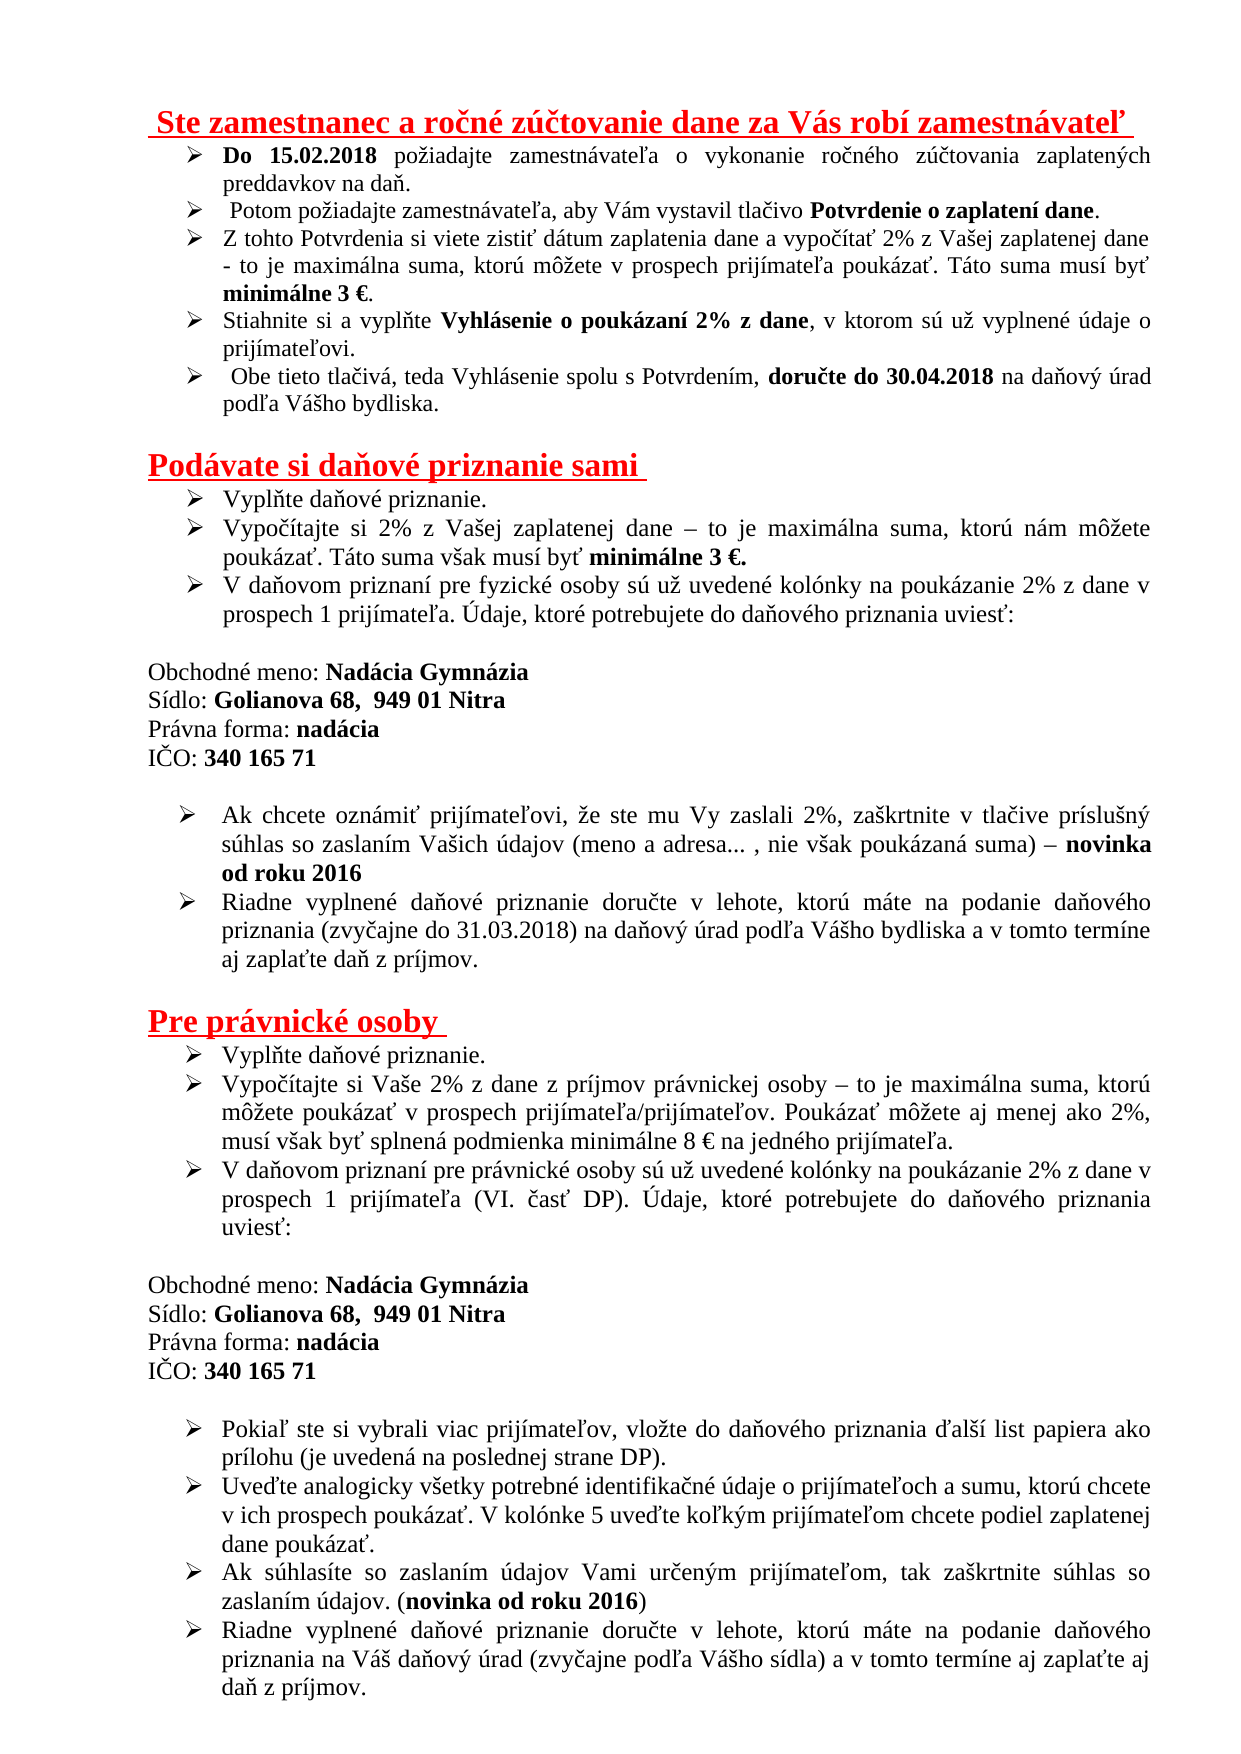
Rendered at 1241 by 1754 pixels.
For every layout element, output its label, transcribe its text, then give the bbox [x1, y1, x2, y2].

list Riadne vyplnené daňové priznanie doručte v lehote, ktorú máte na podanie daňového priznania (zvyčajne do 31.03.2018) na daňový úrad podľa Vášho bydliska a v tomto termíne aj zaplaťte daň z príjmov. [177, 887, 1152, 973]
list Z tohto Potvrdenia si viete zistiť dátum zaplatenia dane a vypočítať 2% z Vašej zaplatenej dane - to je maximálna suma, ktorú môžete v prospech prijímateľa poukázať. Táto suma musí byť minimálne 3 €. [185, 224, 1152, 307]
list Ak chcete oznámiť prijímateľovi, že ste mu Vy zaslali 2%, zaškrtnite v tlačive príslušný súhlas so zaslaním Vašich údajov (meno a adresa... , nie však poukázaná suma) – novinka od roku 2016 [177, 800, 1152, 887]
list V daňovom priznaní pre právnické osoby sú už uvedené kolónky na poukázanie 2% z dane v prospech 1 prijímateľa (VI. časť DP). Údaje, ktoré potrebujete do daňového priznania uviesť: [184, 1155, 1152, 1241]
list Vypočítajte si Vaše 2% z dane z príjmov právnickej osoby – to je maximálna suma, ktorú môžete poukázať v prospech prijímateľa/prijímateľov. Poukázať môžete aj menej ako 2%, musí však byť splnená podmienka minimálne 8 € na jedného prijímateľa. [184, 1069, 1152, 1155]
list Do 15.02.2018 požiadajte zamestnávateľa o vykonanie ročného zúčtovania zaplatených preddavkov na daň. [185, 141, 1152, 196]
text Sídlo: Golianova 68, 949 01 Nitra [148, 1299, 1152, 1327]
text Podávate si daňové priznanie sami [148, 446, 1152, 484]
list Vyplňte daňové priznanie. [184, 1040, 1152, 1069]
list Uveďte analogicky všetky potrebné identifikačné údaje o prijímateľoch a sumu, ktorú chcete v ich prospech poukázať. V kolónke 5 uveďte koľkým prijímateľom chcete podiel zaplatenej dane poukázať. [184, 1471, 1152, 1557]
text Obchodné meno: Nadácia Gymnázia [148, 1270, 1152, 1299]
list Vyplňte daňové priznanie. [185, 484, 1152, 513]
list Ak súhlasíte so zaslaním údajov Vami určeným prijímateľom, tak zaškrtnite súhlas so zaslaním údajov. (novinka od roku 2016) [184, 1557, 1152, 1615]
text Obchodné meno: Nadácia Gymnázia [148, 657, 1152, 685]
list Pokiaľ ste si vybrali viac prijímateľov, vložte do daňového priznania ďalší list papiera ako prílohu (je uvedená na poslednej strane DP). [184, 1414, 1152, 1471]
list Vypočítajte si 2% z Vašej zaplatenej dane – to je maximálna suma, ktorú nám môžete poukázať. Táto suma však musí byť minimálne 3 €. [185, 513, 1152, 570]
text Právna forma: nadácia [148, 1327, 1152, 1356]
list Potom požiadajte zamestnávateľa, aby Vám vystavil tlačivo Potvrdenie o zaplatení dane. [185, 196, 1152, 224]
list V daňovom priznaní pre fyzické osoby sú už uvedené kolónky na poukázanie 2% z dane v prospech 1 prijímateľa. Údaje, ktoré potrebujete do daňového priznania uviesť: [185, 570, 1152, 628]
list Riadne vyplnené daňové priznanie doručte v lehote, ktorú máte na podanie daňového priznania na Váš daňový úrad (zvyčajne podľa Vášho sídla) a v tomto termíne aj zaplaťte aj daň z príjmov. [184, 1615, 1152, 1701]
text Sídlo: Golianova 68, 949 01 Nitra [148, 685, 1152, 714]
text IČO: 340 165 71 [148, 1356, 1152, 1385]
list Stiahnite si a vyplňte Vyhlásenie o poukázaní 2% z dane, v ktorom sú už vyplnené údaje o prijímateľovi. [185, 307, 1152, 362]
text IČO: 340 165 71 [148, 743, 1152, 772]
text Právna forma: nadácia [148, 714, 1152, 743]
text Ste zamestnanec a ročné zúčtovanie dane za Vás robí zamestnávateľ [148, 103, 1152, 141]
list Obe tieto tlačivá, teda Vyhlásenie spolu s Potvrdením, doručte do 30.04.2018 na daňový úrad podľa Vášho bydliska. [185, 362, 1152, 417]
text Pre právnické osoby [148, 1002, 1152, 1040]
